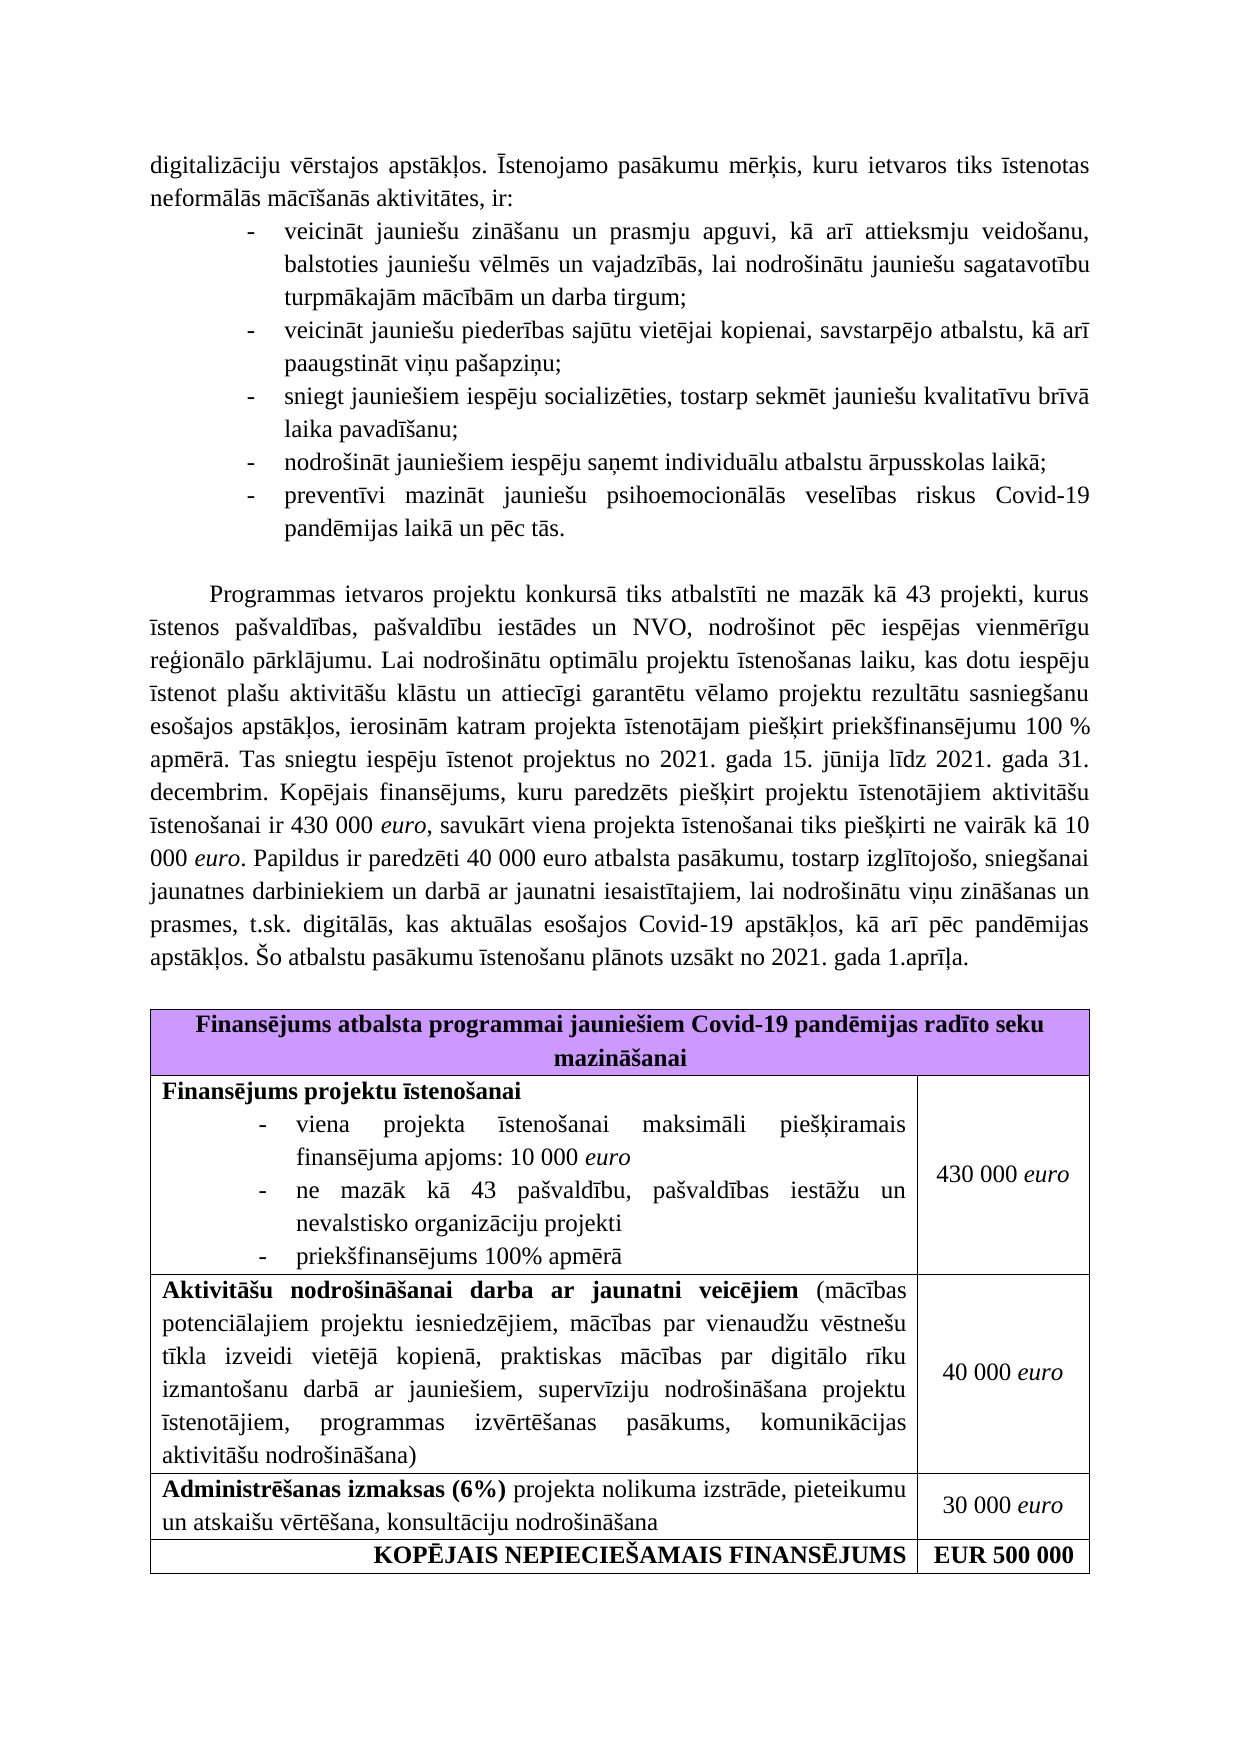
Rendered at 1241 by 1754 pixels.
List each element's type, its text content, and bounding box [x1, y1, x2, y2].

table_cell Aktivitāšu nodrošināšanai darba ar jaunatni veicējiem (mācības potenciālajiem projektu iesniedzējiem, mācības par vienaudžu vēstnešu tīkla izveidi vietējā kopienā, praktiskas mācības par digitālo rīku izmantošanu darbā ar jauniešiem, supervīziju nodrošināšana projektu īstenotājiem, programmas izvērtēšanas pasākums, komunikācijas aktivitāšu nodrošināšana) [151, 1275, 917, 1473]
table_cell 430 000 euro [918, 1076, 1089, 1274]
list veicināt jauniešu piederības sajūtu vietējai kopienai, savstarpējo atbalstu, kā arī paaugstināt viņu pašapziņu; [247, 315, 1090, 377]
table_header Finansējums atbalsta programmai jauniešiem Covid-19 pandēmijas radīto seku mazināšanai [151, 1010, 1089, 1075]
list nodrošināt jauniešiem iespēju saņemt individuālu atbalstu ārpusskolas laikā; [247, 447, 1090, 476]
table_cell 30 000 euro [918, 1474, 1089, 1539]
list veicināt jauniešu zināšanu un prasmju apguvi, kā arī attieksmju veidošanu, balstoties jauniešu vēlmēs un vajadzībās, lai nodrošinātu jauniešu sagatavotību turpmākajām mācībām un darba tirgum; [247, 216, 1090, 311]
table_cell Finansējums projektu īstenošanai viena projekta īstenošanai maksimāli piešķiramais finansējuma apjoms: 10 000 euro ne mazāk kā 43 pašvaldību, pašvaldības iestāžu un nevalstisko organizāciju projekti priekšfinansējums 100% apmērā [151, 1076, 917, 1274]
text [150, 150, 1090, 212]
list sniegt jauniešiem iespēju socializēties, tostarp sekmēt jauniešu kvalitatīvu brīvā laika pavadīšanu; [247, 381, 1090, 443]
table_cell Administrēšanas izmaksas (6%) projekta nolikuma izstrāde, pieteikumu un atskaišu vērtēšana, konsultāciju nodrošināšana [151, 1474, 917, 1539]
table_cell 40 000 euro [918, 1275, 1089, 1473]
table_cell EUR 500 000 [918, 1540, 1089, 1573]
text Programmas ietvaros projektu konkursā tiks atbalstīti ne mazāk kā 43 projekti, kurus īstenos pašvaldības, pašvaldību iestādes un NVO, nodrošinot pēc iespējas vienmērīgu reģionālo pārklājumu. Lai nodrošinātu optimālu projektu īstenošanas laiku, kas dotu iespēju īstenot plašu aktivitāšu klāstu un attiecīgi garantētu vēlamo projektu rezultātu sasniegšanu esošajos apstākļos, ierosinām katram projekta īstenotājam piešķirt priekšfinansējumu 100 % apmērā. Tas sniegtu iespēju īstenot projektus no 2021. gada 15. jūnija līdz 2021. gada 31. decembrim. Kopējais finansējums, kuru paredzēts piešķirt projektu īstenotājiem aktivitāšu īstenošanai ir 430 000 euro, savukārt viena projekta īstenošanai tiks piešķirti ne vairāk kā 10 000 euro. Papildus ir paredzēti 40 000 euro atbalsta pasākumu, tostarp izglītojošo, sniegšanai jaunatnes darbiniekiem un darbā ar jaunatni iesaistītajiem, lai nodrošinātu viņu zināšanas un prasmes, t.sk. digitālās, kas aktuālas esošajos Covid-19 apstākļos, kā arī pēc pandēmijas apstākļos. Šo atbalstu pasākumu īstenošanu plānots uzsākt no 2021. gada 1.aprīļa. [150, 579, 1090, 971]
table_cell KOPĒJAIS NEPIECIEŠAMAIS FINANSĒJUMS [151, 1540, 917, 1573]
list preventīvi mazināt jauniešu psihoemocionālās veselības riskus Covid-19 pandēmijas laikā un pēc tās. [247, 480, 1090, 542]
